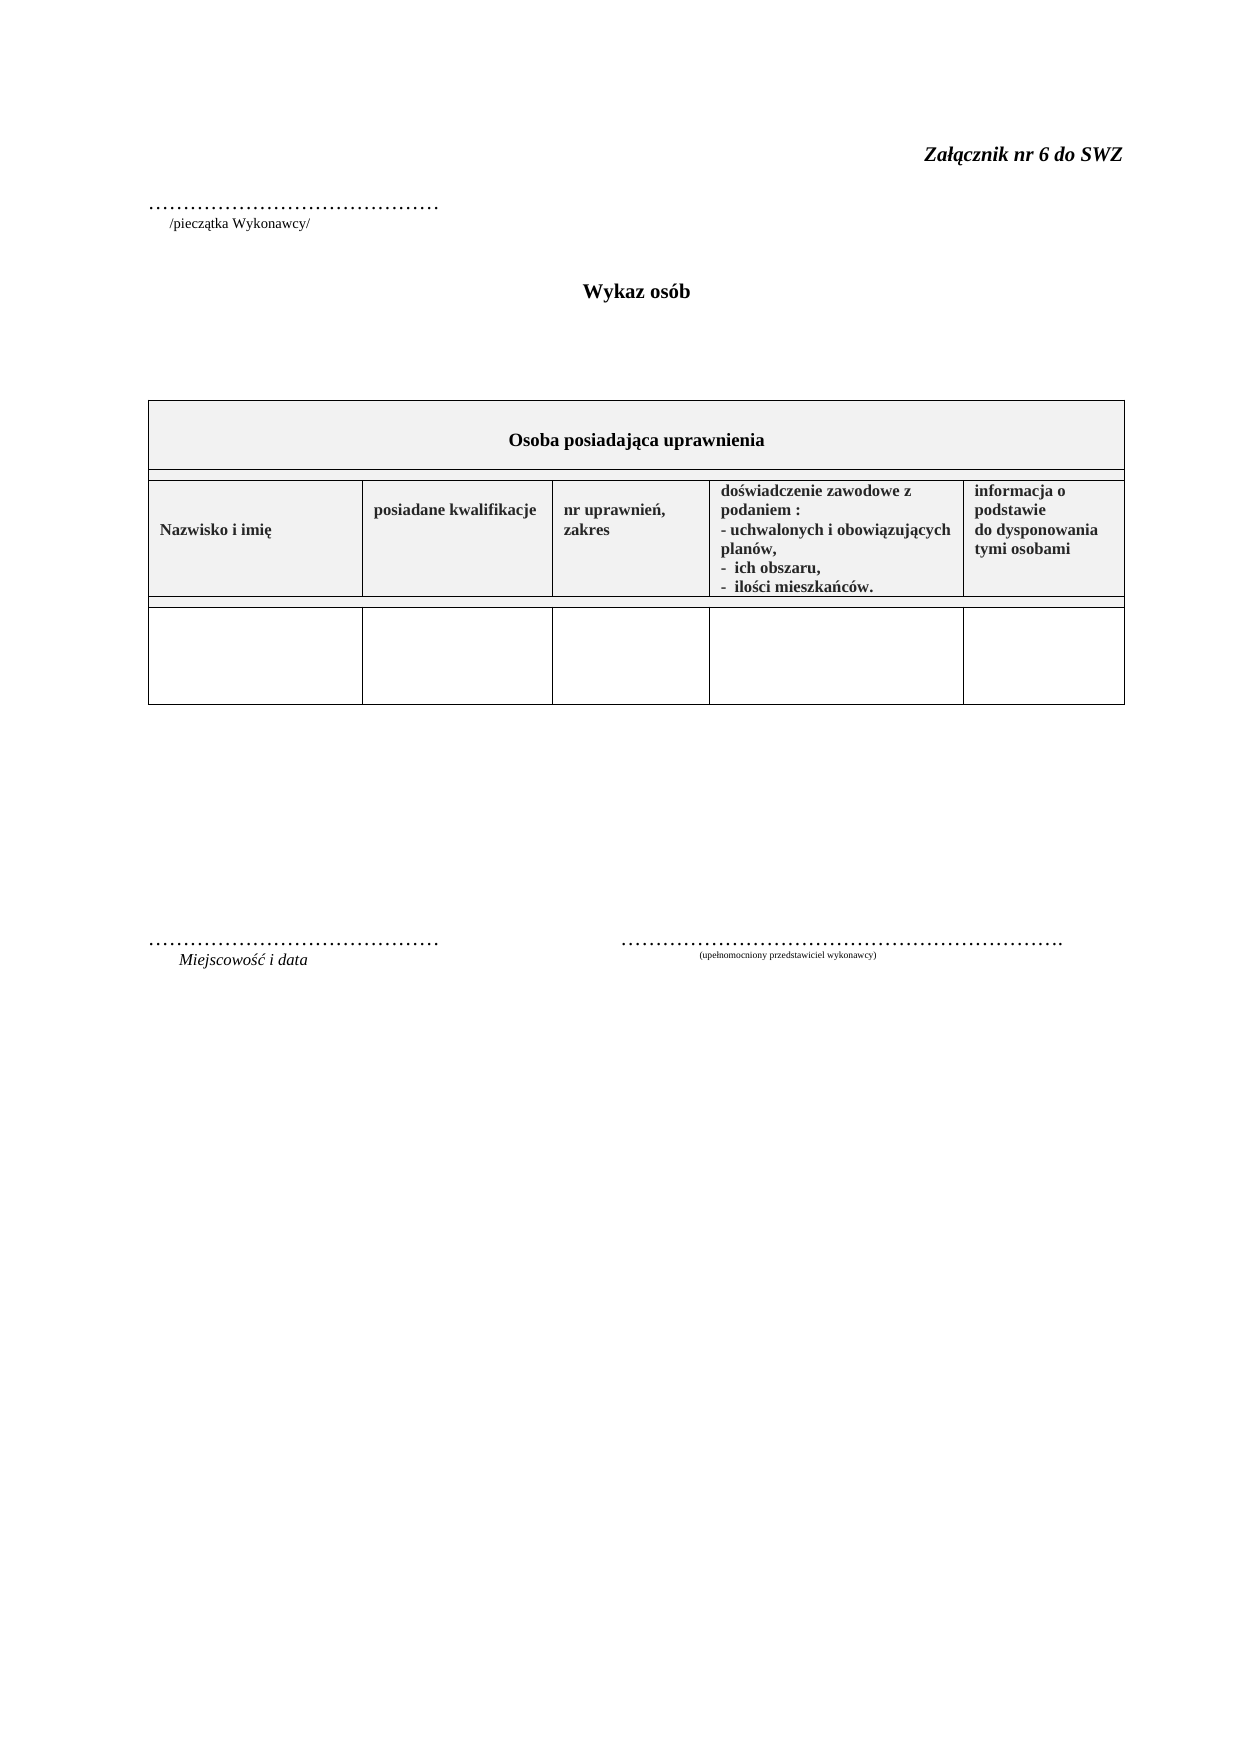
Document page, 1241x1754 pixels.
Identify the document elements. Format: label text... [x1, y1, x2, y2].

table_cell [149, 597, 1124, 607]
text …………………………………… ………………………………………………………. [148, 926, 1125, 950]
table_cell [149, 608, 362, 703]
text Załącznik nr 6 do SWZ [148, 142, 1125, 166]
table_cell [149, 470, 1124, 480]
text …………………………………… [148, 190, 1125, 214]
table_cell [553, 608, 709, 703]
table_cell [710, 608, 963, 703]
table_cell [964, 608, 1124, 703]
table_cell informacja o podstawie do dysponowania tymi osobami [964, 481, 1124, 596]
table_cell doświadczenie zawodowe z podaniem : - uchwalonych i obowiązujących planów, - ich obszaru, - ilości mieszkańców. [710, 481, 963, 596]
text Wykaz osób [148, 279, 1125, 303]
text /pieczątka Wykonawcy/ [148, 214, 1125, 231]
text Miejscowość i data (upełnomocniony przedstawiciel wykonawcy) [148, 950, 1125, 969]
table_header Osoba posiadająca uprawnienia [149, 401, 1124, 469]
table_cell [363, 608, 552, 703]
table_cell Nazwisko i imię [149, 481, 362, 596]
table_cell nr uprawnień, zakres [553, 481, 709, 596]
table_cell posiadane kwalifikacje [363, 481, 552, 596]
